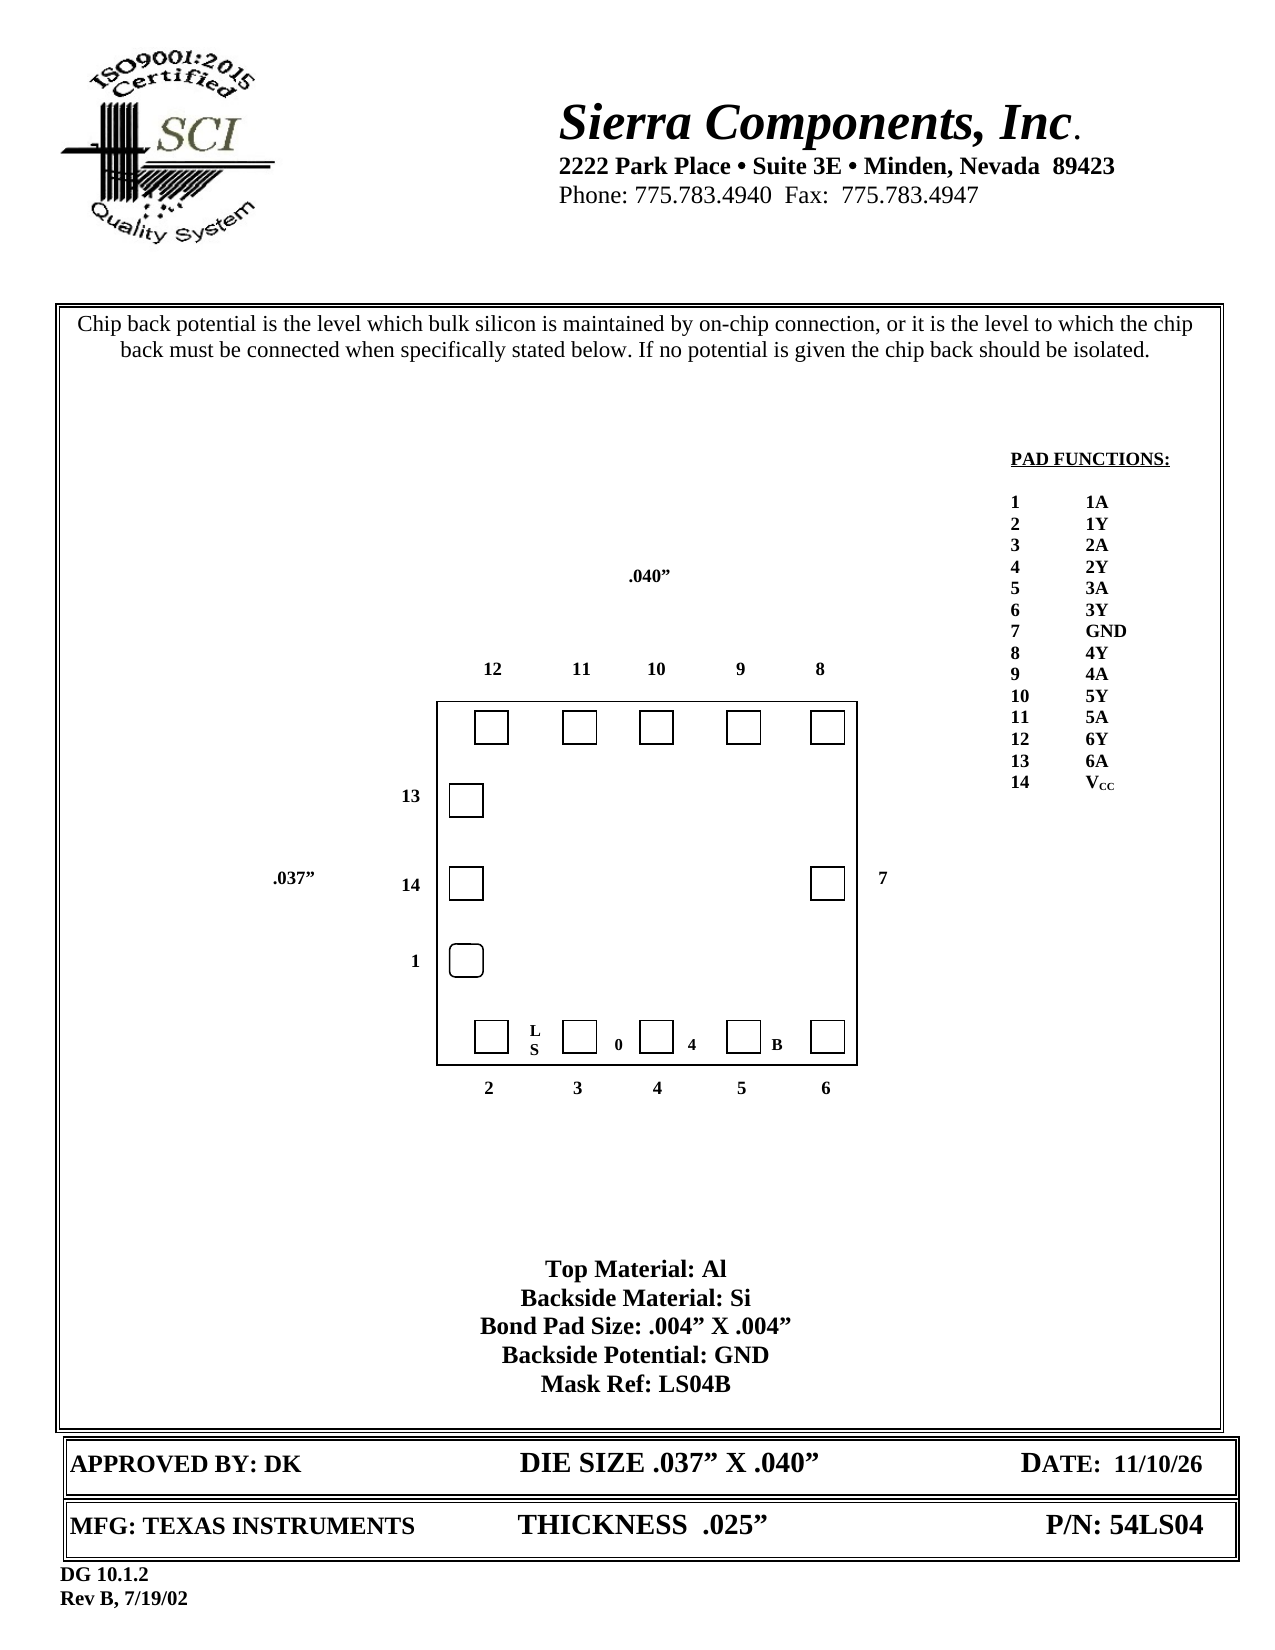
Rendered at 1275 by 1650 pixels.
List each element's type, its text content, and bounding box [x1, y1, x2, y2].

text Chip back potential is the level which bulk silicon is maintained by on-chip connection, or it is the level to which the chip back must be connected when specifically stated below. If no potential is given the chip back should be isolated. [60, 308, 1220, 363]
picture [60, 47, 287, 255]
subtitle Rev B, 7/19/02 [60, 1586, 1211, 1610]
text Backside Potential: GND [60, 1333, 1220, 1362]
text Bond Pad Size: .004” X .004” [60, 1304, 1220, 1333]
text Mask Ref: LS04B [60, 1362, 1220, 1398]
text DG 10.1.2 [60, 1433, 1211, 1586]
text Backside Material: Si [60, 1276, 1220, 1304]
text MFG: TEXAS INSTRUMENTS THICKNESS .025” P/N: 54LS04 [67, 1505, 1217, 1543]
text APPROVED BY: DK DIE SIZE .037” X .040” DATE: 11/9/21 [67, 1443, 1217, 1481]
text Top Material: Al [60, 1247, 1220, 1276]
